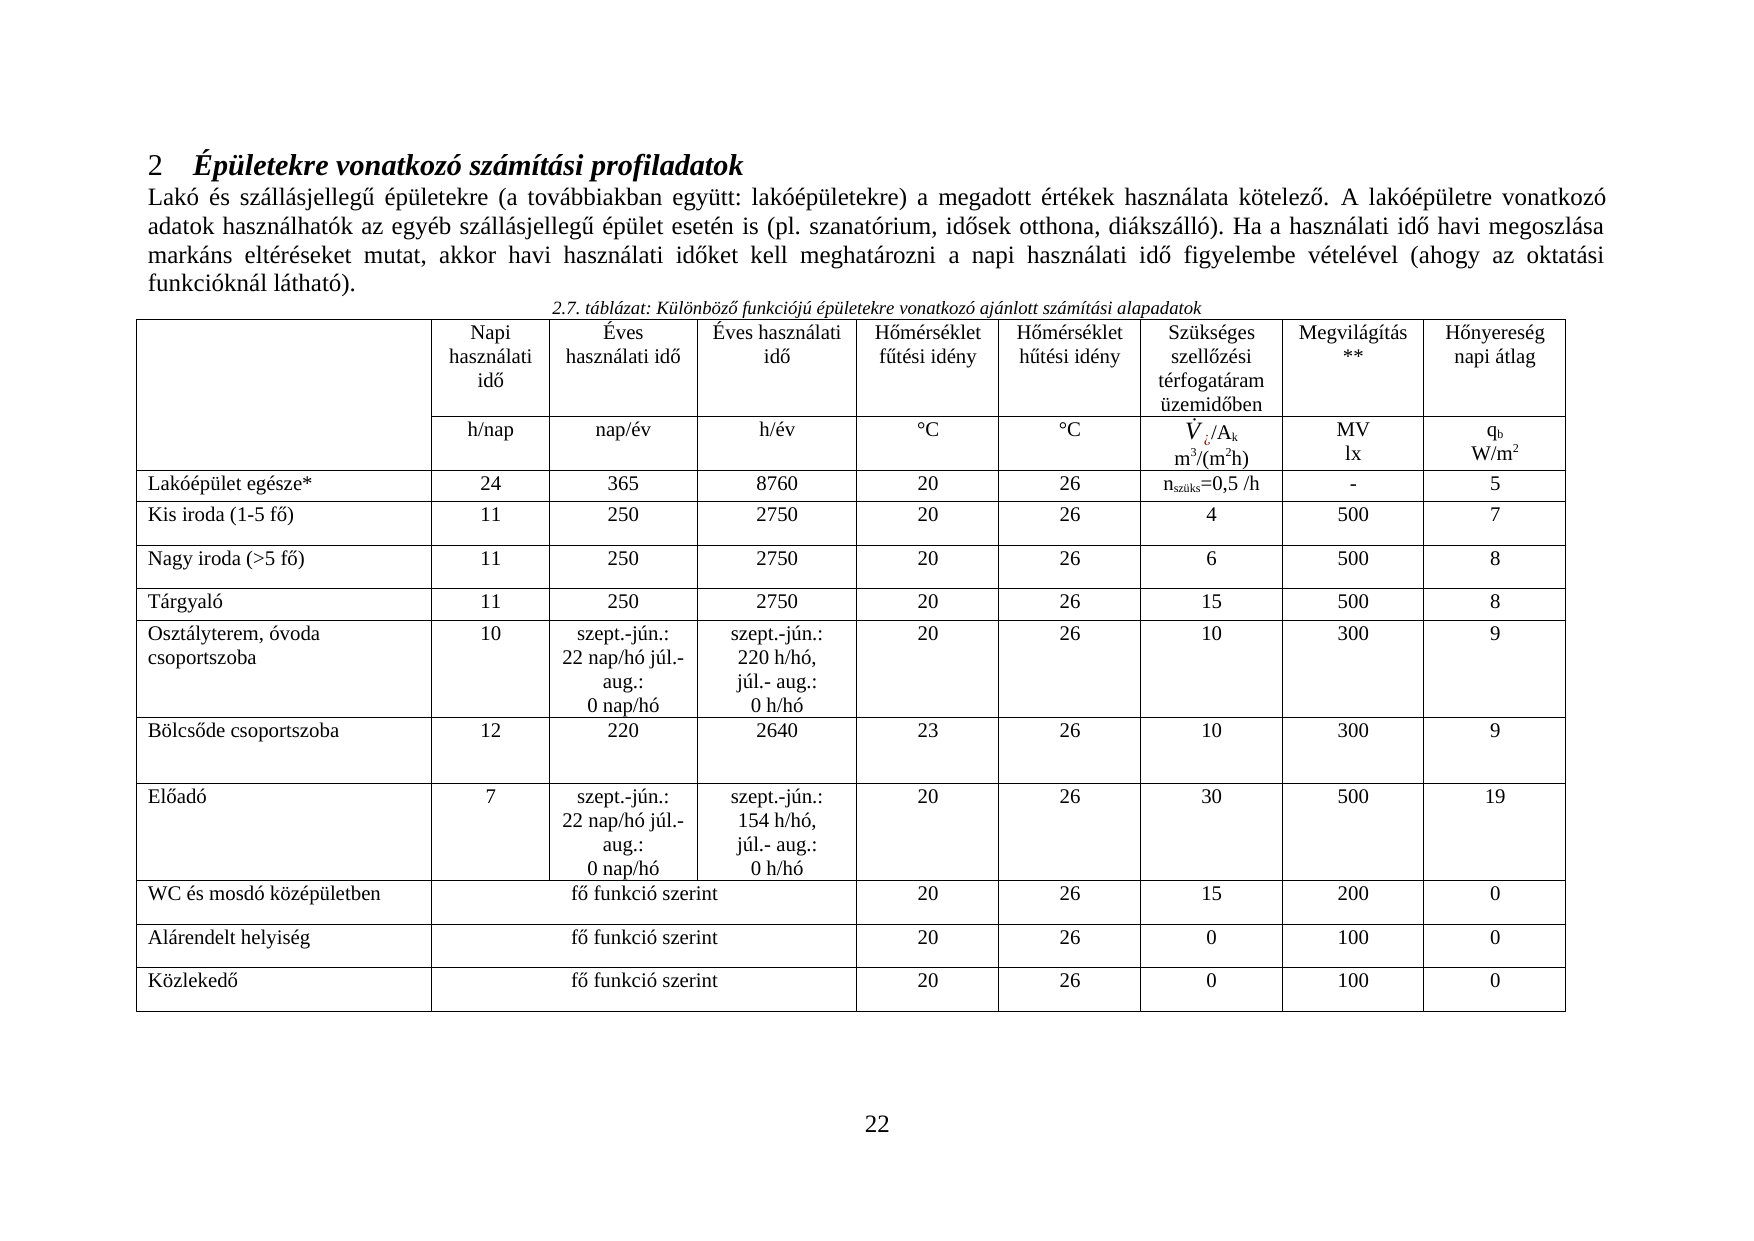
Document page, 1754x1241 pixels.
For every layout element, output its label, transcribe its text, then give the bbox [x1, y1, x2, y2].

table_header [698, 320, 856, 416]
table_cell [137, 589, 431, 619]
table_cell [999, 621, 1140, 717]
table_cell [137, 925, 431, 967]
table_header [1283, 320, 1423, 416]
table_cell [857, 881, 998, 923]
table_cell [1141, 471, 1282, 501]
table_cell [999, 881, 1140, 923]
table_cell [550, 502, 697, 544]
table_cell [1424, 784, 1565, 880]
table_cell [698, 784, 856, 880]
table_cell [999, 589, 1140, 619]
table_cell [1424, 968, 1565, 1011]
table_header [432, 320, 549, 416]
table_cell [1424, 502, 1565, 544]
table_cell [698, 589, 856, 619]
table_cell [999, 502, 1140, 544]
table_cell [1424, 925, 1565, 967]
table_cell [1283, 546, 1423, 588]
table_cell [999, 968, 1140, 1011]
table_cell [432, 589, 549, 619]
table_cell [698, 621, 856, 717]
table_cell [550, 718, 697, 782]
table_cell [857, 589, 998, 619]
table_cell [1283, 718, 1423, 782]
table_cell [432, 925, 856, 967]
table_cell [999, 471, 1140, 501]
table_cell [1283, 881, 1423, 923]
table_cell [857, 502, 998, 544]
text Lakó és szállásjellegű épületekre (a továbbiakban együtt: lakóépületekre) a megadott értékek használata kötelező. A lakóépületre vonatkozó adatok használhatók az egyéb szállásjellegű épület esetén is (pl. szanatórium, idősek otthona, diákszálló). Ha a használati idő havi megoszlása markáns eltéréseket mutat, akkor havi használati időket kell meghatározni a napi használati idő figyelembe vételével (ahogy az oktatási funkcióknál látható). [148, 182, 1606, 297]
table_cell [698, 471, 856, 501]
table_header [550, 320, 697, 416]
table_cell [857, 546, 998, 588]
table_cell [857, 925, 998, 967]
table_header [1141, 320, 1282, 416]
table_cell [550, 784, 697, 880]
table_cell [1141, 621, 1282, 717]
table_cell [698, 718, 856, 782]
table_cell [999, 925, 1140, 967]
subtitle Épületekre vonatkozó számítási profiladatok [148, 148, 1606, 182]
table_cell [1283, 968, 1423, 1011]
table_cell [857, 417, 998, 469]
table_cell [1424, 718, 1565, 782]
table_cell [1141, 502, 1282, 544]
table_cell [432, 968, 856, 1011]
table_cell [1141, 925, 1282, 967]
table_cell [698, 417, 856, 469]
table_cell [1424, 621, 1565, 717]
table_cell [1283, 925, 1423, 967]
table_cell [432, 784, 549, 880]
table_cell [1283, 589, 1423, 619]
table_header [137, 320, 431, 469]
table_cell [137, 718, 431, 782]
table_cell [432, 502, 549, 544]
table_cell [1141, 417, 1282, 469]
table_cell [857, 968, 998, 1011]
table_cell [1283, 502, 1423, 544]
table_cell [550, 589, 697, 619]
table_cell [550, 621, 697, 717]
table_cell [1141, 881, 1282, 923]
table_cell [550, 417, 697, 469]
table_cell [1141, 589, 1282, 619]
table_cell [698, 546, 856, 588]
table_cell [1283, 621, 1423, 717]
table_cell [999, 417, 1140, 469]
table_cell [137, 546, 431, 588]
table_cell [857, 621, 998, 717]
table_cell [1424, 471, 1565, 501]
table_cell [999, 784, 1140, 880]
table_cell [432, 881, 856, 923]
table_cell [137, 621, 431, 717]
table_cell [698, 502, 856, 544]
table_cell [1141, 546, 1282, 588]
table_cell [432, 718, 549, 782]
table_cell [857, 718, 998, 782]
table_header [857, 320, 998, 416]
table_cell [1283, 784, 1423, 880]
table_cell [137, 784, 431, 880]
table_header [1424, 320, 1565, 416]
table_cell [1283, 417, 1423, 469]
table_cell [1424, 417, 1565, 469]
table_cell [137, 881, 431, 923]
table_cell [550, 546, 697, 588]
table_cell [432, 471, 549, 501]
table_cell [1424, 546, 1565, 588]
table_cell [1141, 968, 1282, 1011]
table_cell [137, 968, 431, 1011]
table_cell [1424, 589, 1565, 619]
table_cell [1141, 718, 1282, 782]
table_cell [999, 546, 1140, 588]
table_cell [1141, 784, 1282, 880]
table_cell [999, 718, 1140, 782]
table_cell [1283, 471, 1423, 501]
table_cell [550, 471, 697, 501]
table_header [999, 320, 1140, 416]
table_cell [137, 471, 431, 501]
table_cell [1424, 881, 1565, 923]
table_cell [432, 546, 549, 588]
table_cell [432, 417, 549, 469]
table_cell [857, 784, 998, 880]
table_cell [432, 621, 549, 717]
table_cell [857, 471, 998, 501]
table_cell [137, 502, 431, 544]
